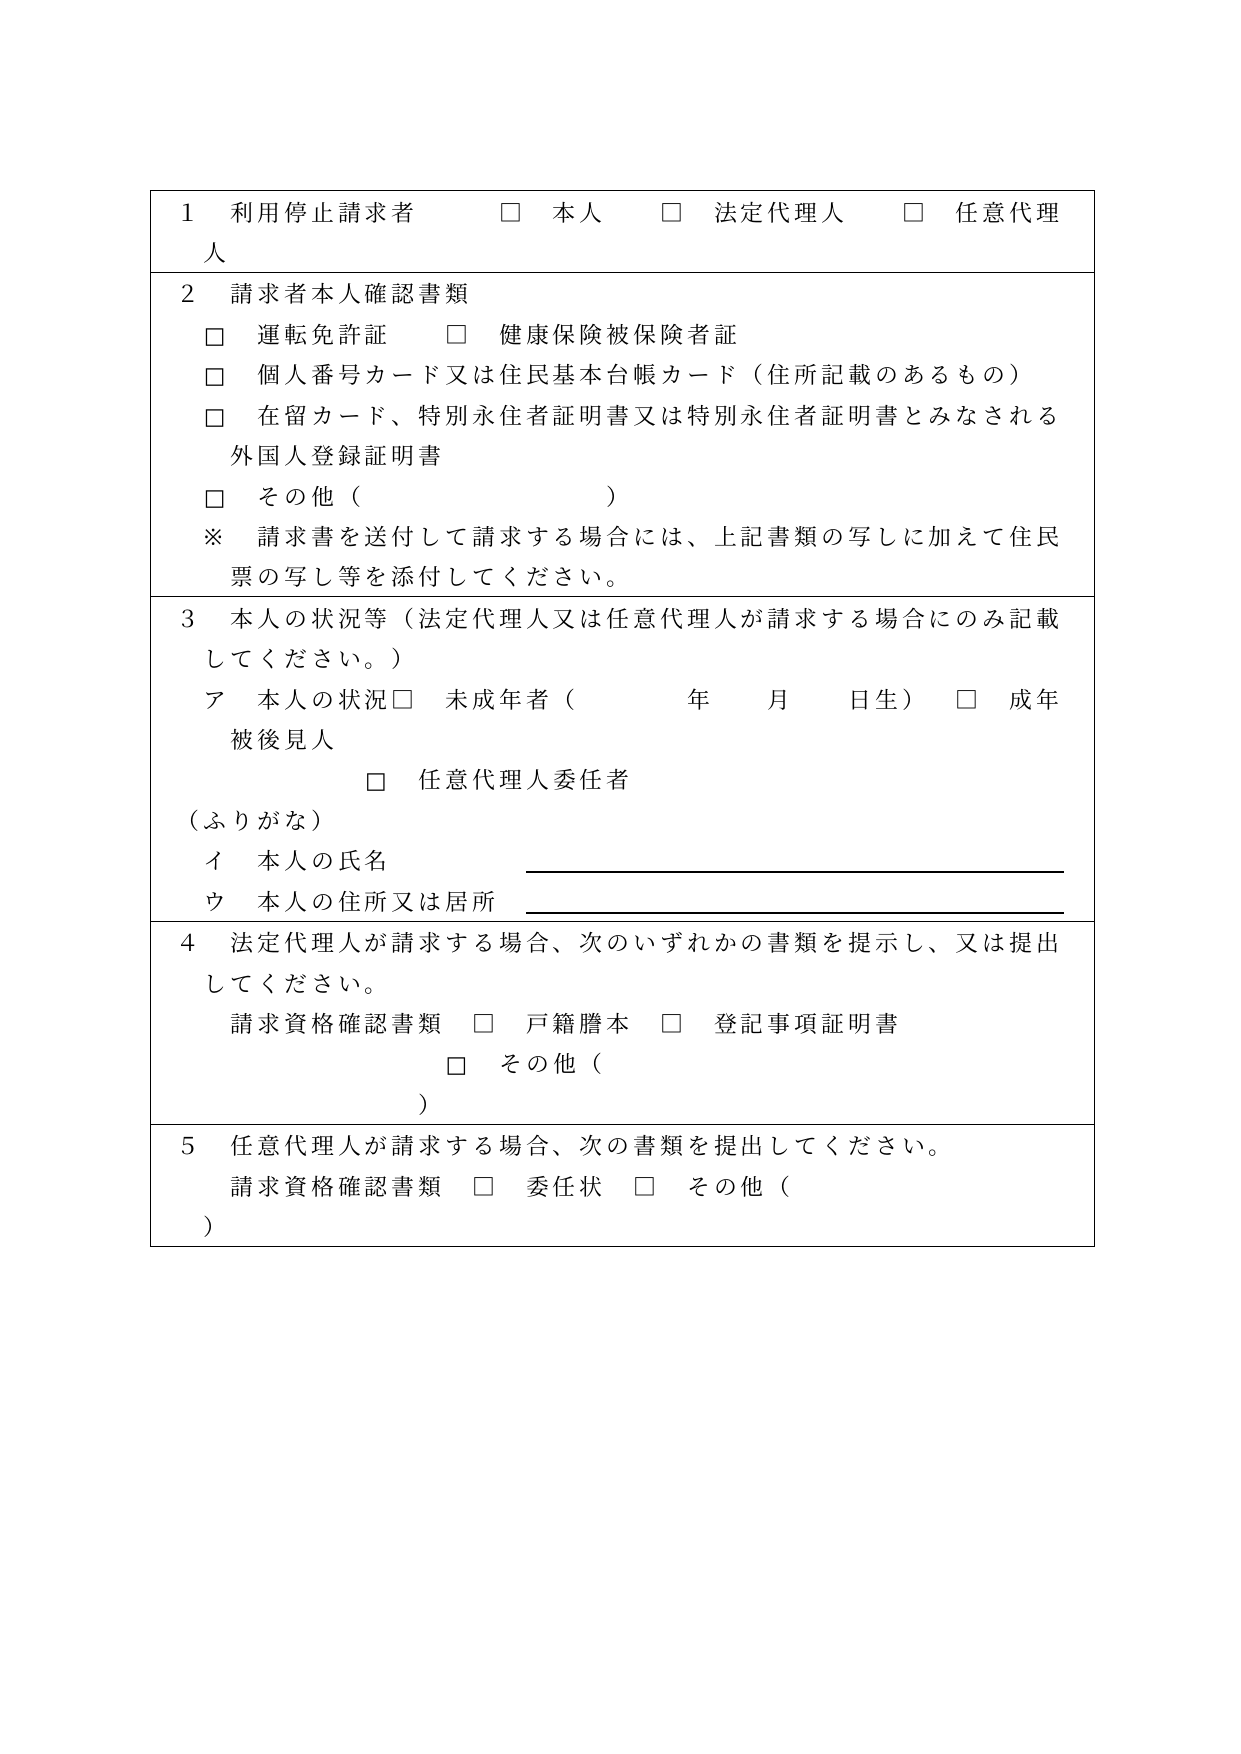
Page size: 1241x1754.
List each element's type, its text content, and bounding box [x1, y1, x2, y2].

table_cell ４ 法定代理人が請求する場合、次のいずれかの書類を提示し、又は提出してください。 請求資格確認書類 □ 戸籍謄本 □ 登記事項証明書 □ その他（ ） [151, 922, 1094, 1124]
table_cell ２ 請求者本人確認書類 □ 運転免許証 □ 健康保険被保険者証 □ 個人番号カード又は住民基本台帳カード（住所記載のあるもの） □ 在留カード、特別永住者証明書又は特別永住者証明書とみなされる外国人登録証明書 □ その他（ ） ※ 請求書を送付して請求する場合には、上記書類の写しに加えて住民票の写し等を添付してください。 [151, 273, 1094, 596]
table_header １ 利用停止請求者 □ 本人 □ 法定代理人 □ 任意代理人 [151, 191, 1094, 272]
table_cell ５ 任意代理人が請求する場合、次の書類を提出してください。 請求資格確認書類 □ 委任状 □ その他（ ） [151, 1125, 1094, 1246]
table_cell ３ 本人の状況等（法定代理人又は任意代理人が請求する場合にのみ記載してください。） ア 本人の状況□ 未成年者（ 年 月 日生） □ 成年被後見人 □ 任意代理人委任者 （ふりがな） イ 本人の氏名 ウ 本人の住所又は居所 [151, 597, 1094, 921]
